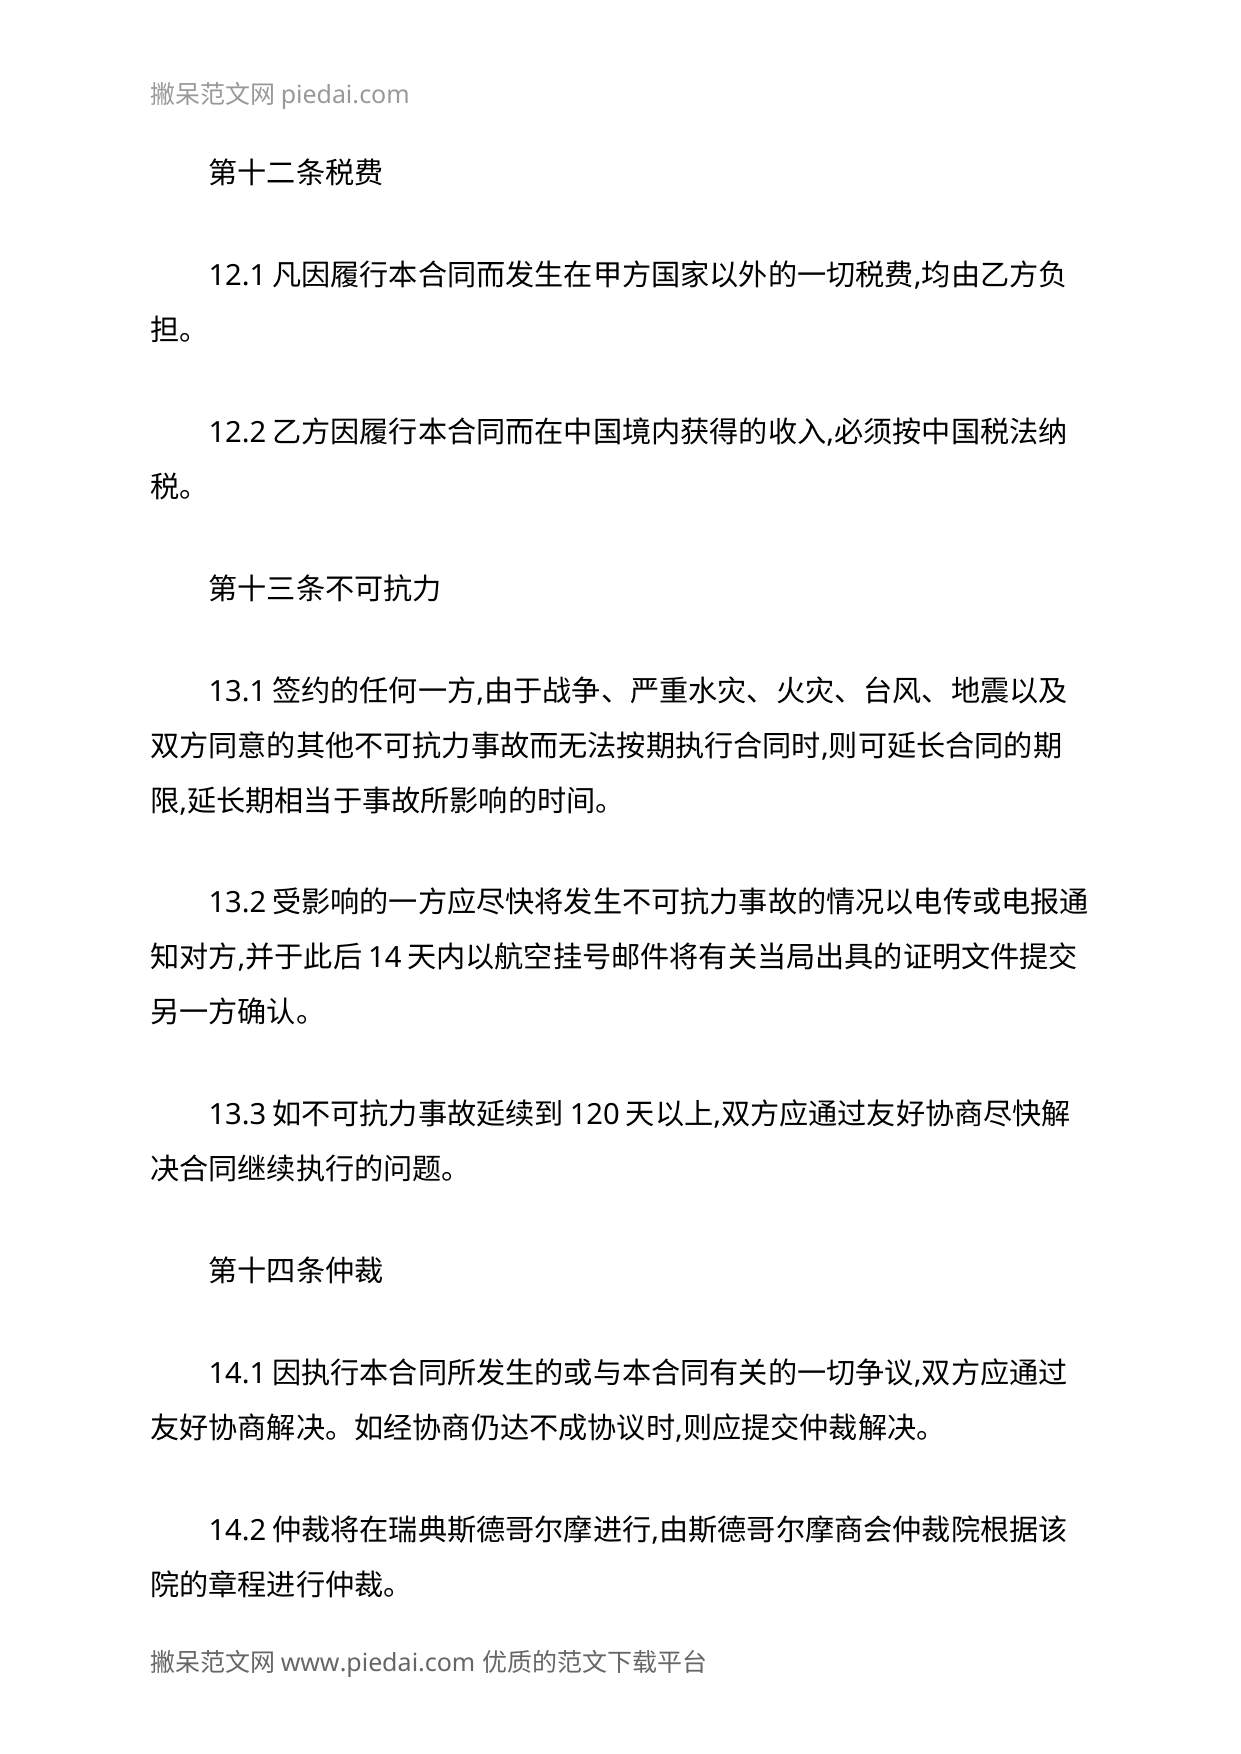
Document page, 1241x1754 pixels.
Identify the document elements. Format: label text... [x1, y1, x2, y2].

text 12.2乙方因履行本合同而在中国境内获得的收入,必须按中国税法纳税。 [150, 408, 1090, 506]
text 第十三条不可抗力 [150, 565, 1090, 608]
text 13.3如不可抗力事故延续到120天以上,双方应通过友好协商尽快解决合同继续执行的问题。 [150, 1091, 1090, 1188]
text 第十二条税费 [150, 150, 1090, 192]
text 12.1凡因履行本合同而发生在甲方国家以外的一切税费,均由乙方负担。 [150, 252, 1090, 349]
text 13.1签约的任何一方,由于战争、严重水灾、火灾、台风、地震以及双方同意的其他不可抗力事故而无法按期执行合同时,则可延长合同的期限,延长期相当于事故所影响的时间。 [150, 667, 1090, 819]
text 14.2仲裁将在瑞典斯德哥尔摩进行,由斯德哥尔摩商会仲裁院根据该院的章程进行仲裁。 [150, 1506, 1090, 1604]
text 14.1因执行本合同所发生的或与本合同有关的一切争议,双方应通过友好协商解决。如经协商仍达不成协议时,则应提交仲裁解决。 [150, 1349, 1090, 1447]
text 第十四条仲裁 [150, 1248, 1090, 1290]
text 13.2受影响的一方应尽快将发生不可抗力事故的情况以电传或电报通知对方,并于此后14天内以航空挂号邮件将有关当局出具的证明文件提交另一方确认。 [150, 879, 1090, 1031]
